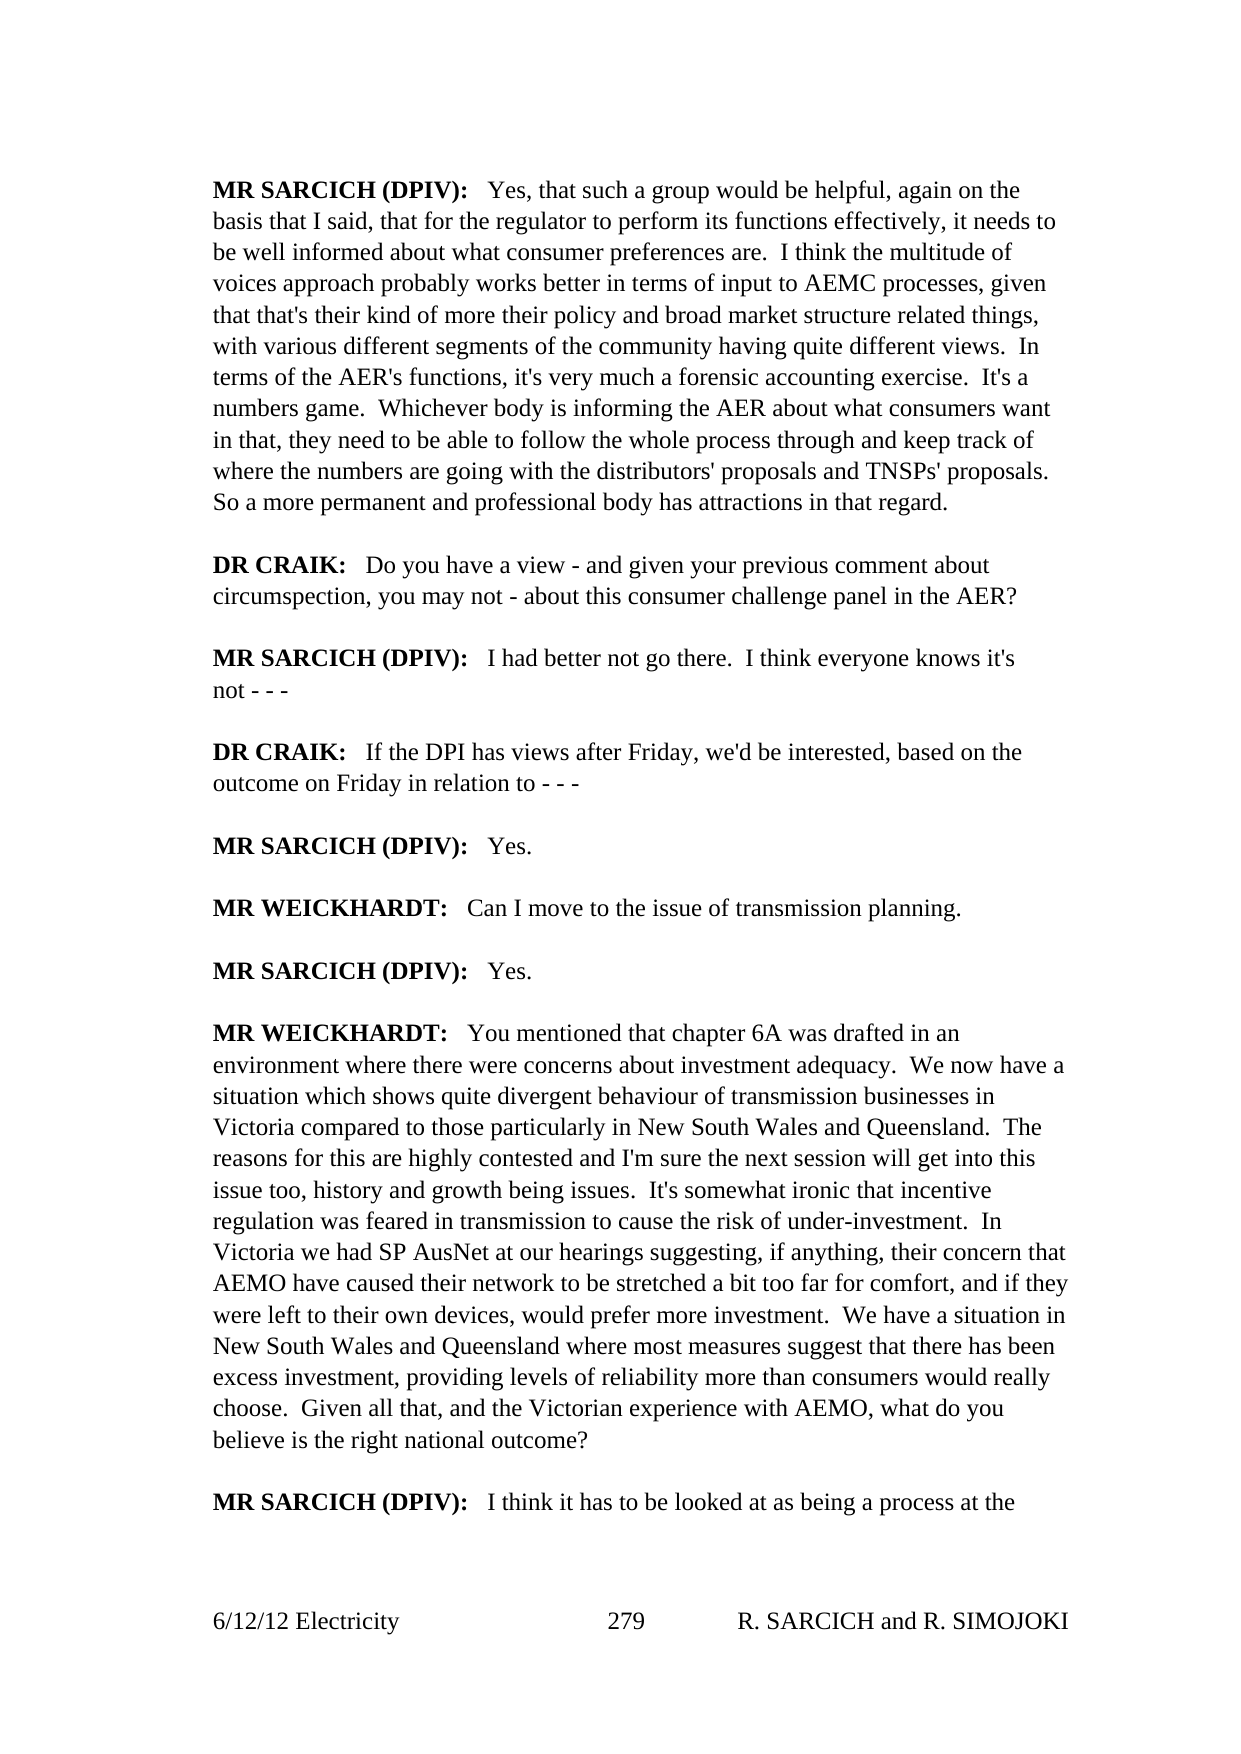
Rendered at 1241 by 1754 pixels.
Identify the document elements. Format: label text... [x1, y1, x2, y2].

text MR WEICKHARDT: You mentioned that chapter 6A was drafted in an environment where there were concerns about investment adequacy. We now have a situation which shows quite divergent behaviour of transmission businesses in Victoria compared to those particularly in New South Wales and Queensland. The reasons for this are highly contested and I'm sure the next session will get into this issue too, history and growth being issues. It's somewhat ironic that incentive regulation was feared in transmission to cause the risk of under-investment. In Victoria we had SP AusNet at our hearings suggesting, if anything, their concern that AEMO have caused their network to be stretched a bit too far for comfort, and if they were left to their own devices, would prefer more investment. We have a situation in New South Wales and Queensland where most measures suggest that there has been excess investment, providing levels of reliability more than consumers would really choose. Given all that, and the Victorian experience with AEMO, what do you believe is the right national outcome? [213, 1017, 1069, 1454]
text MR SARCICH (DPIV): Yes, that such a group would be helpful, again on the basis that I said, that for the regulator to perform its functions effectively, it needs to be well informed about what consumer preferences are. I think the multitude of voices approach probably works better in terms of input to AEMC processes, given that that's their kind of more their policy and broad market structure related things, with various different segments of the community having quite different views. In terms of the AER's functions, it's very much a forensic accounting exercise. It's a numbers game. Whichever body is informing the AER about what consumers want in that, they need to be able to follow the whole process through and keep track of where the numbers are going with the distributors' proposals and TNSPs' proposals. So a more permanent and professional body has attractions in that regard. [213, 173, 1069, 517]
text DR CRAIK: If the DPI has views after Friday, we'd be interested, based on the outcome on Friday in relation to - - - [213, 736, 1069, 798]
text MR SARCICH (DPIV): Yes. [213, 829, 1069, 861]
text MR SARCICH (DPIV): I had better not go there. I think everyone knows it's not - - - [213, 642, 1069, 704]
text MR WEICKHARDT: Can I move to the issue of transmission planning. [213, 892, 1069, 923]
text DR CRAIK: Do you have a view - and given your previous comment about circumspection, you may not - about this consumer challenge panel in the AER? [213, 548, 1069, 611]
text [213, 1486, 1069, 1517]
text MR SARCICH (DPIV): Yes. [213, 954, 1069, 986]
